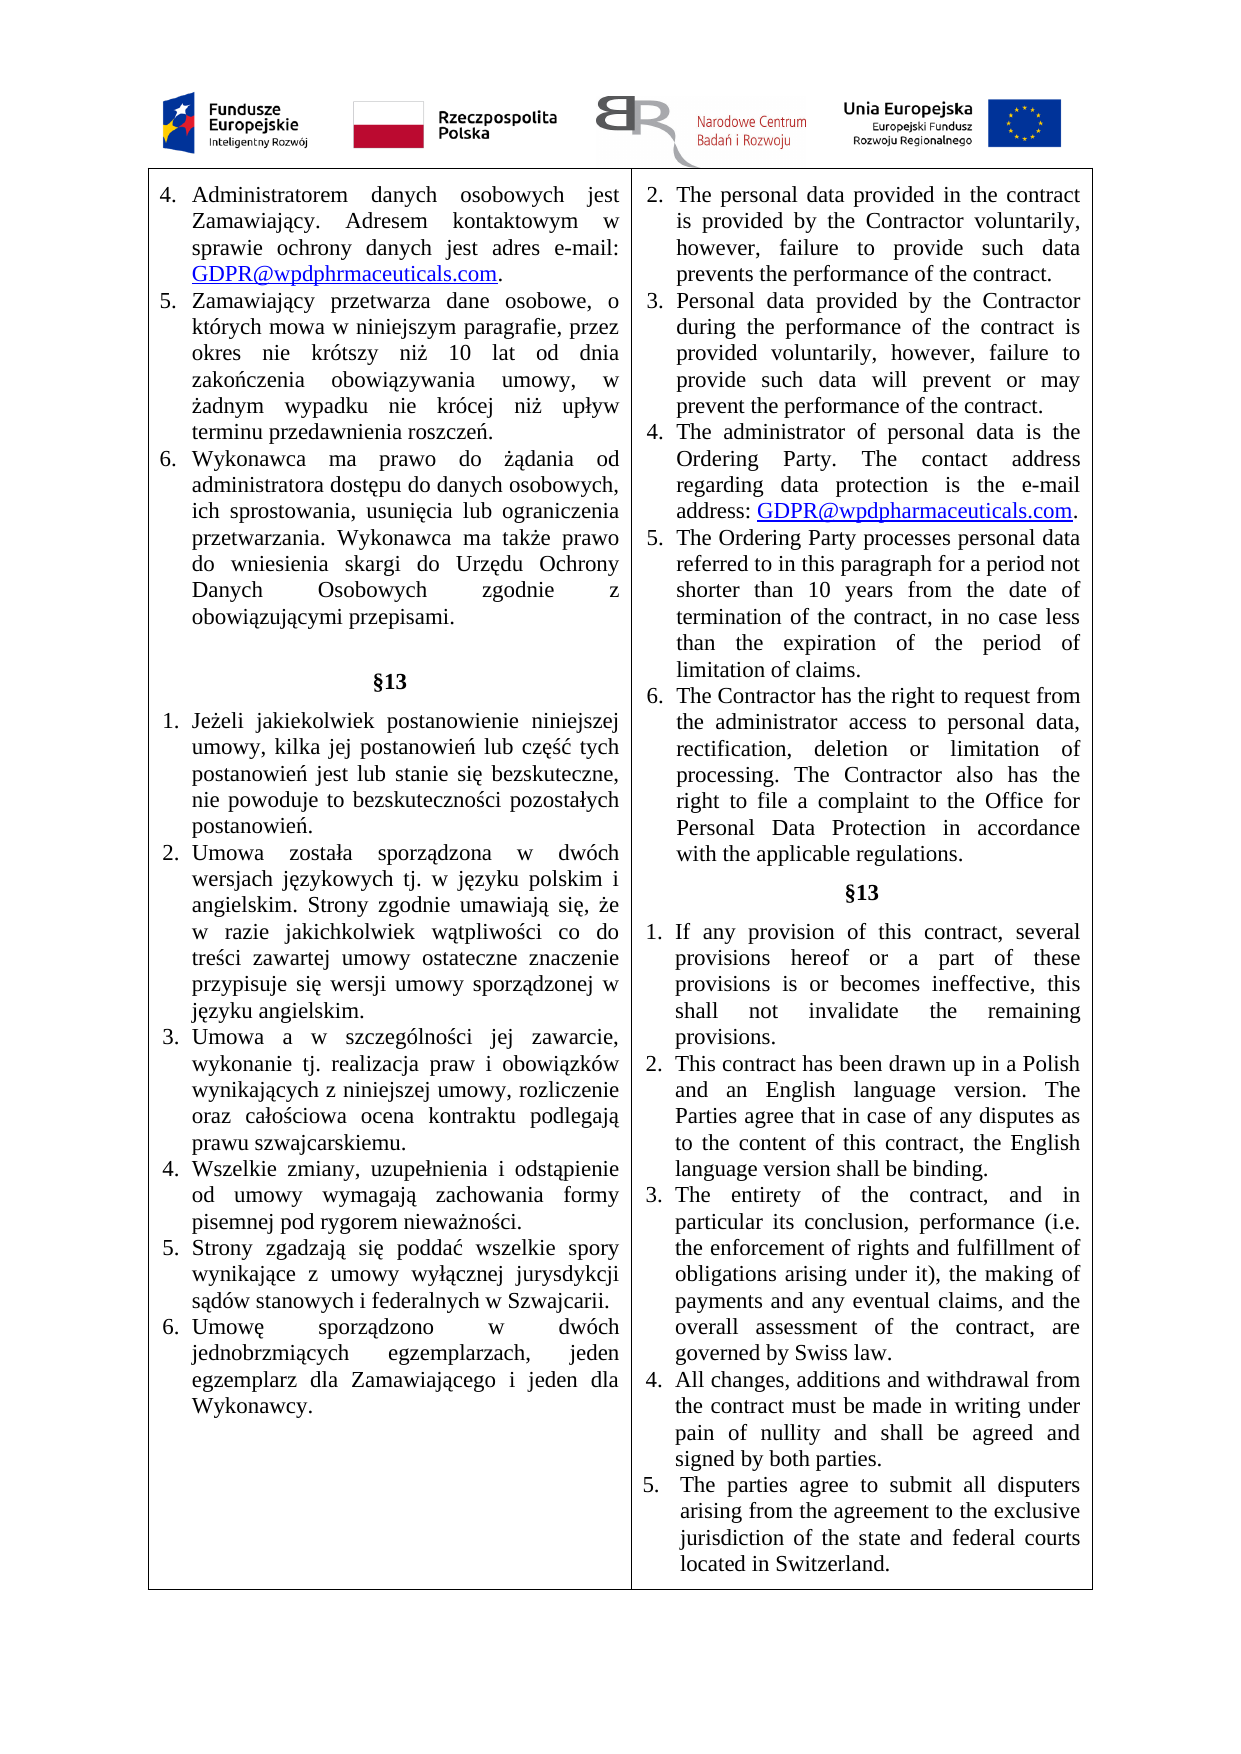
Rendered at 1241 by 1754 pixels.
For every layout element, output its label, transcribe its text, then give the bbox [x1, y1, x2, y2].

picture [837, 73, 1076, 168]
picture [147, 76, 566, 168]
picture [596, 96, 807, 168]
